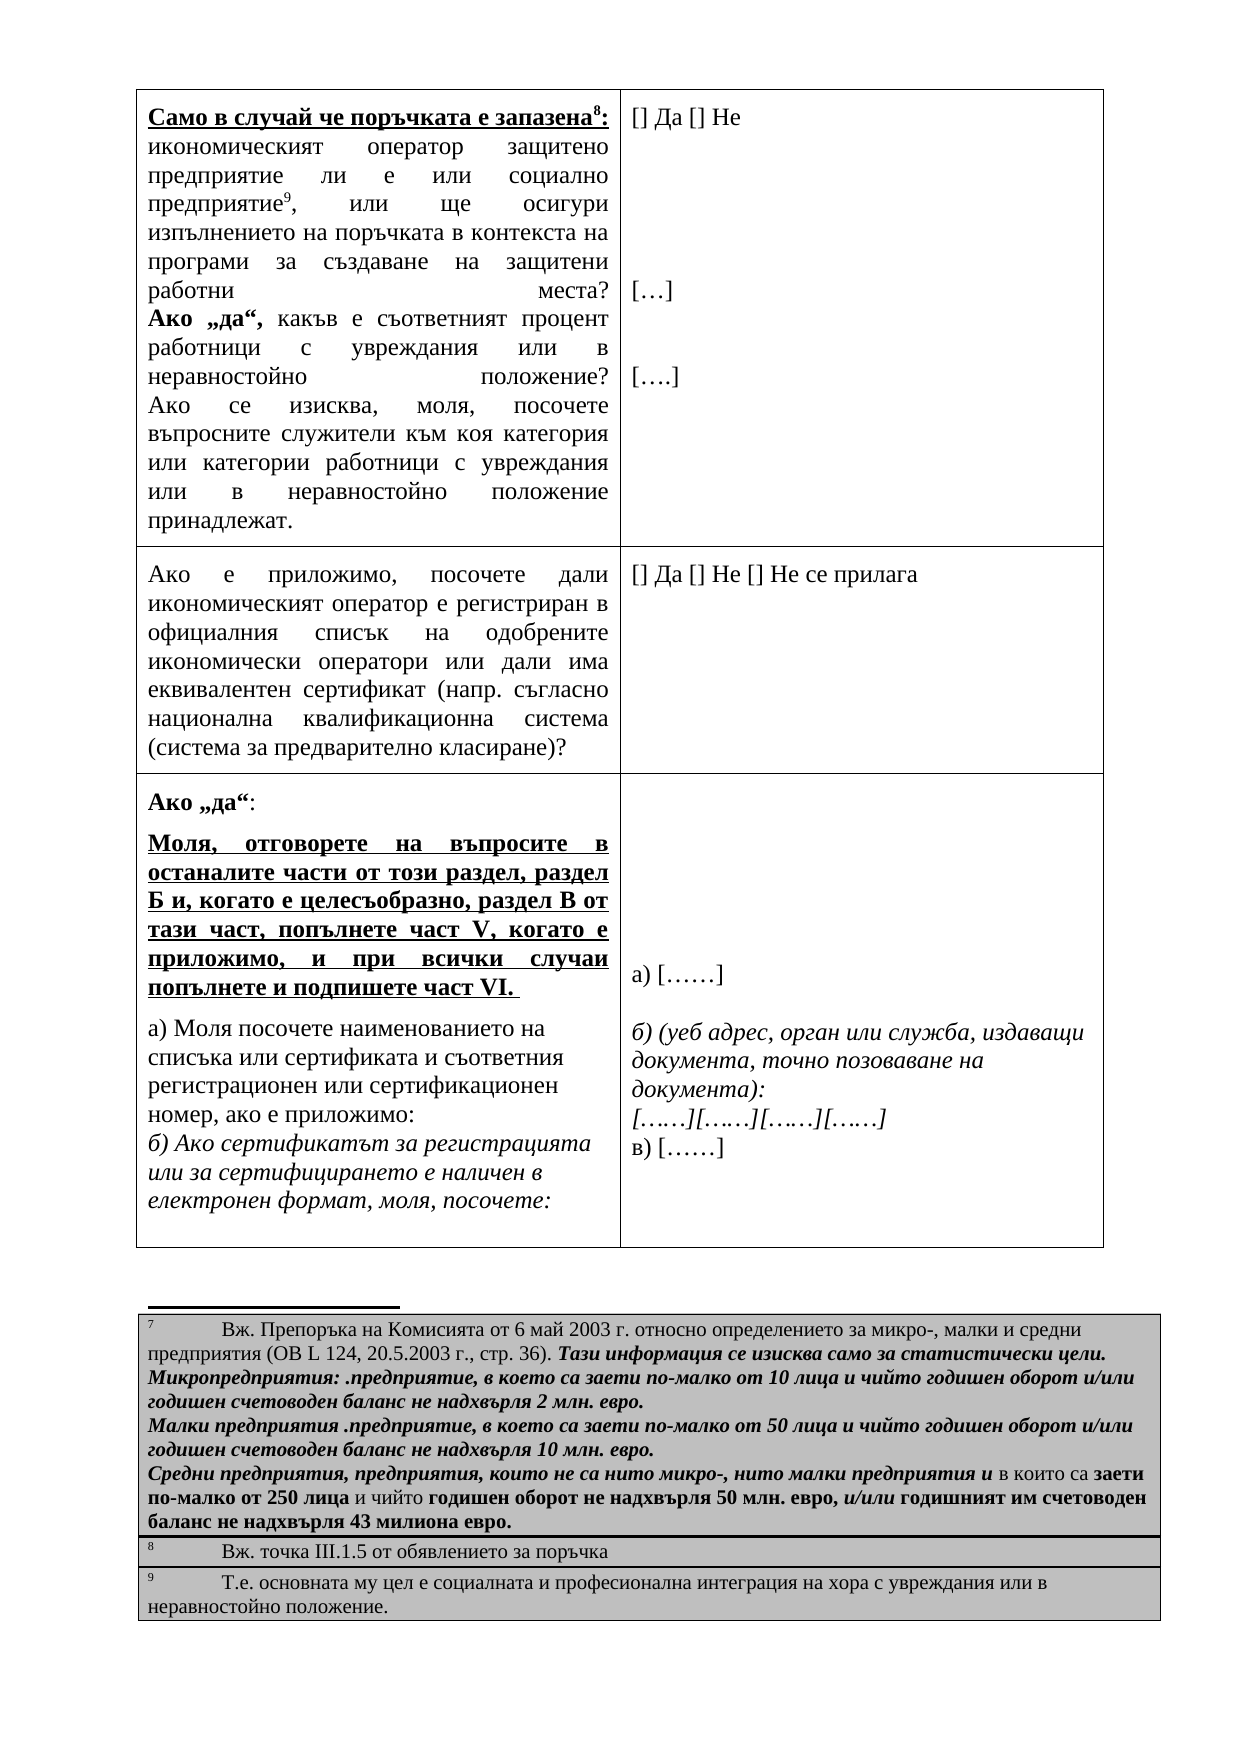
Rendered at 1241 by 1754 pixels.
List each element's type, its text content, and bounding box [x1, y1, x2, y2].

table_cell [] Да [] Не [] Не се прилага [621, 547, 1103, 773]
table_cell [] Да [] Не […] [….] [621, 90, 1103, 546]
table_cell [137, 774, 620, 1247]
table_cell Ако е приложимо, посочете дали икономическият оператор е регистриран в официалния списък на одобрените икономически оператори или дали има еквивалентен сертификат (напр. съгласно национална квалификационна система (система за предварително класиране)? [137, 547, 620, 773]
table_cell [621, 774, 1103, 1247]
table_cell Само в случай че поръчката е запазена: икономическият оператор защитено предприятие ли е или социално предприятие, или ще осигури изпълнението на поръчката в контекста на програми за създаване на защитени работни места? Ако „да“, какъв е съответният процент работници с увреждания или в неравностойно положение? Ако се изисква, моля, посочете въпросните служители към коя категория или категории работници с увреждания или в неравностойно положение принадлежат. [137, 90, 620, 546]
